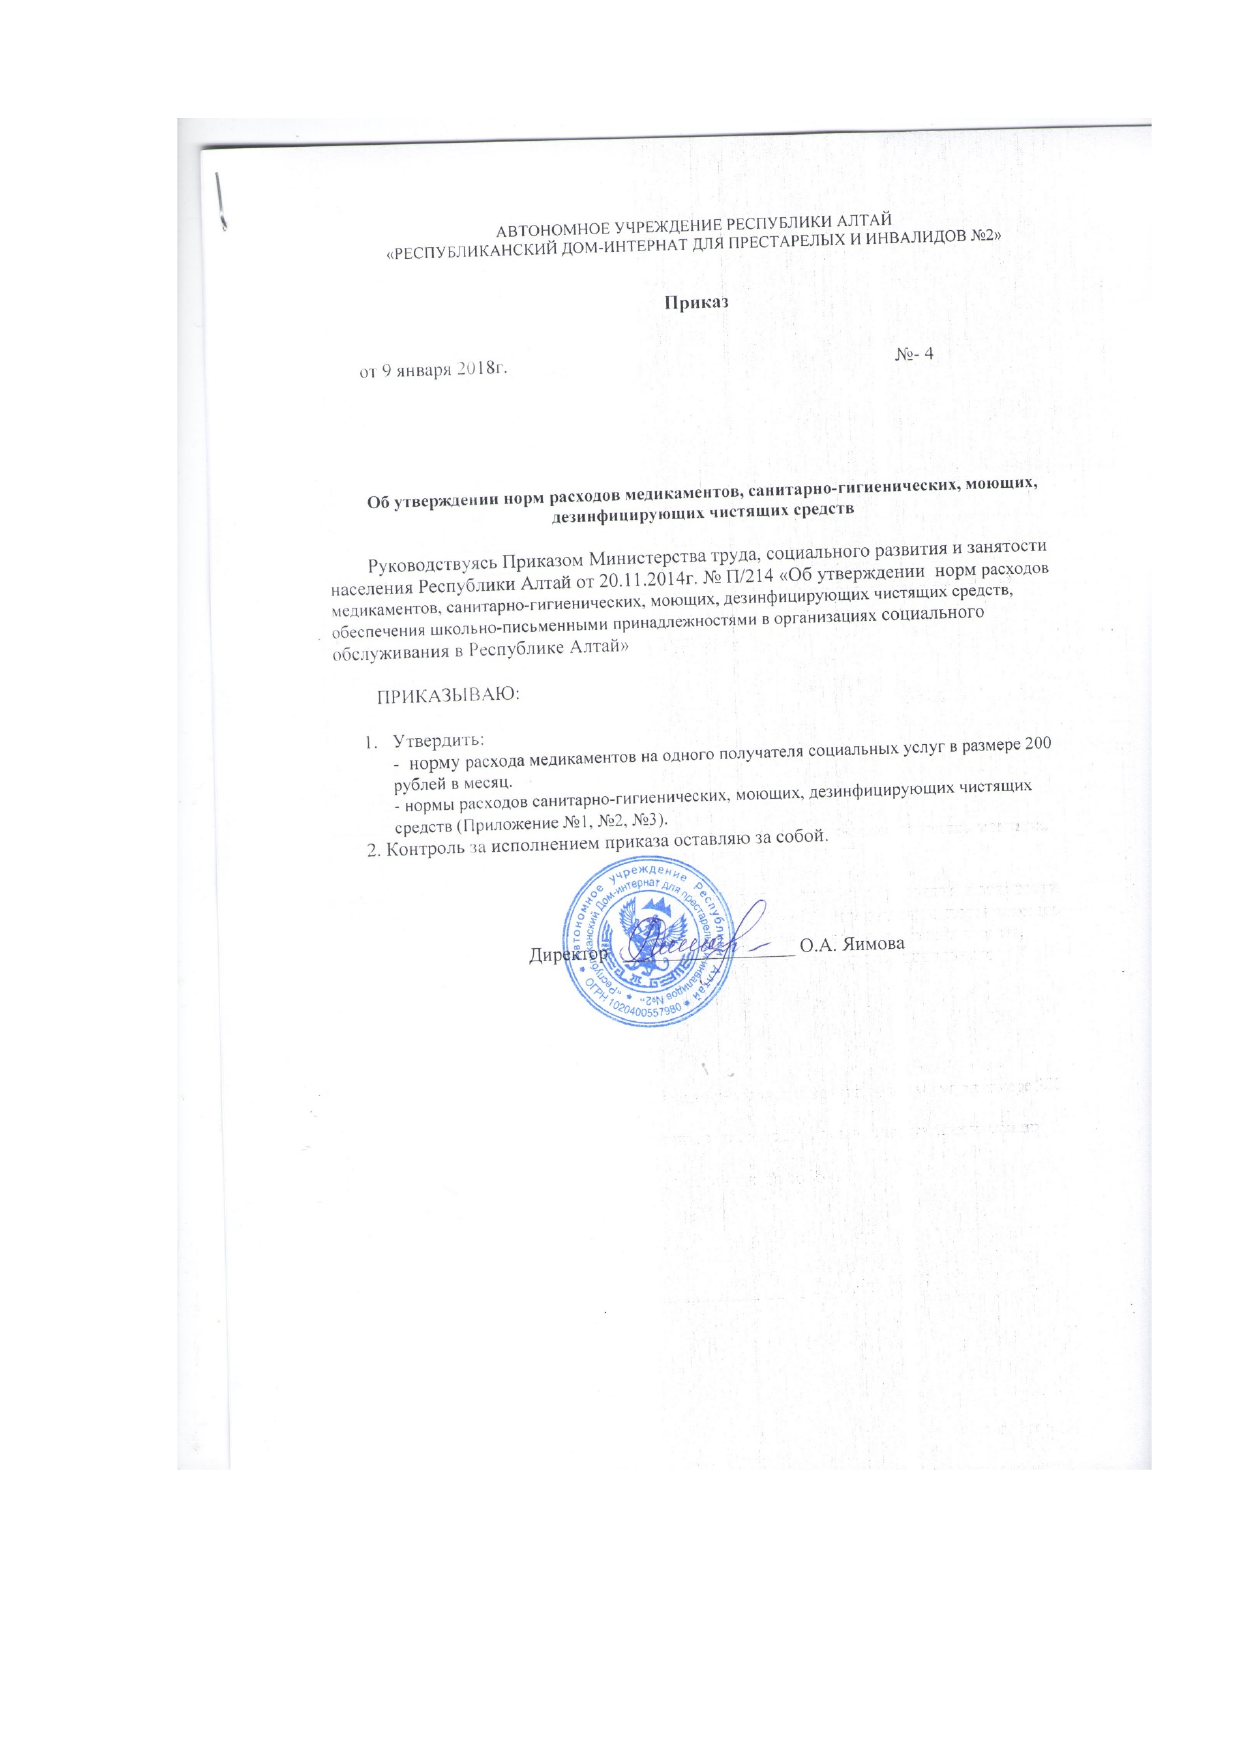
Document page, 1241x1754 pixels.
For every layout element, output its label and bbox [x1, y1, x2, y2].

picture [177, 118, 1152, 1470]
